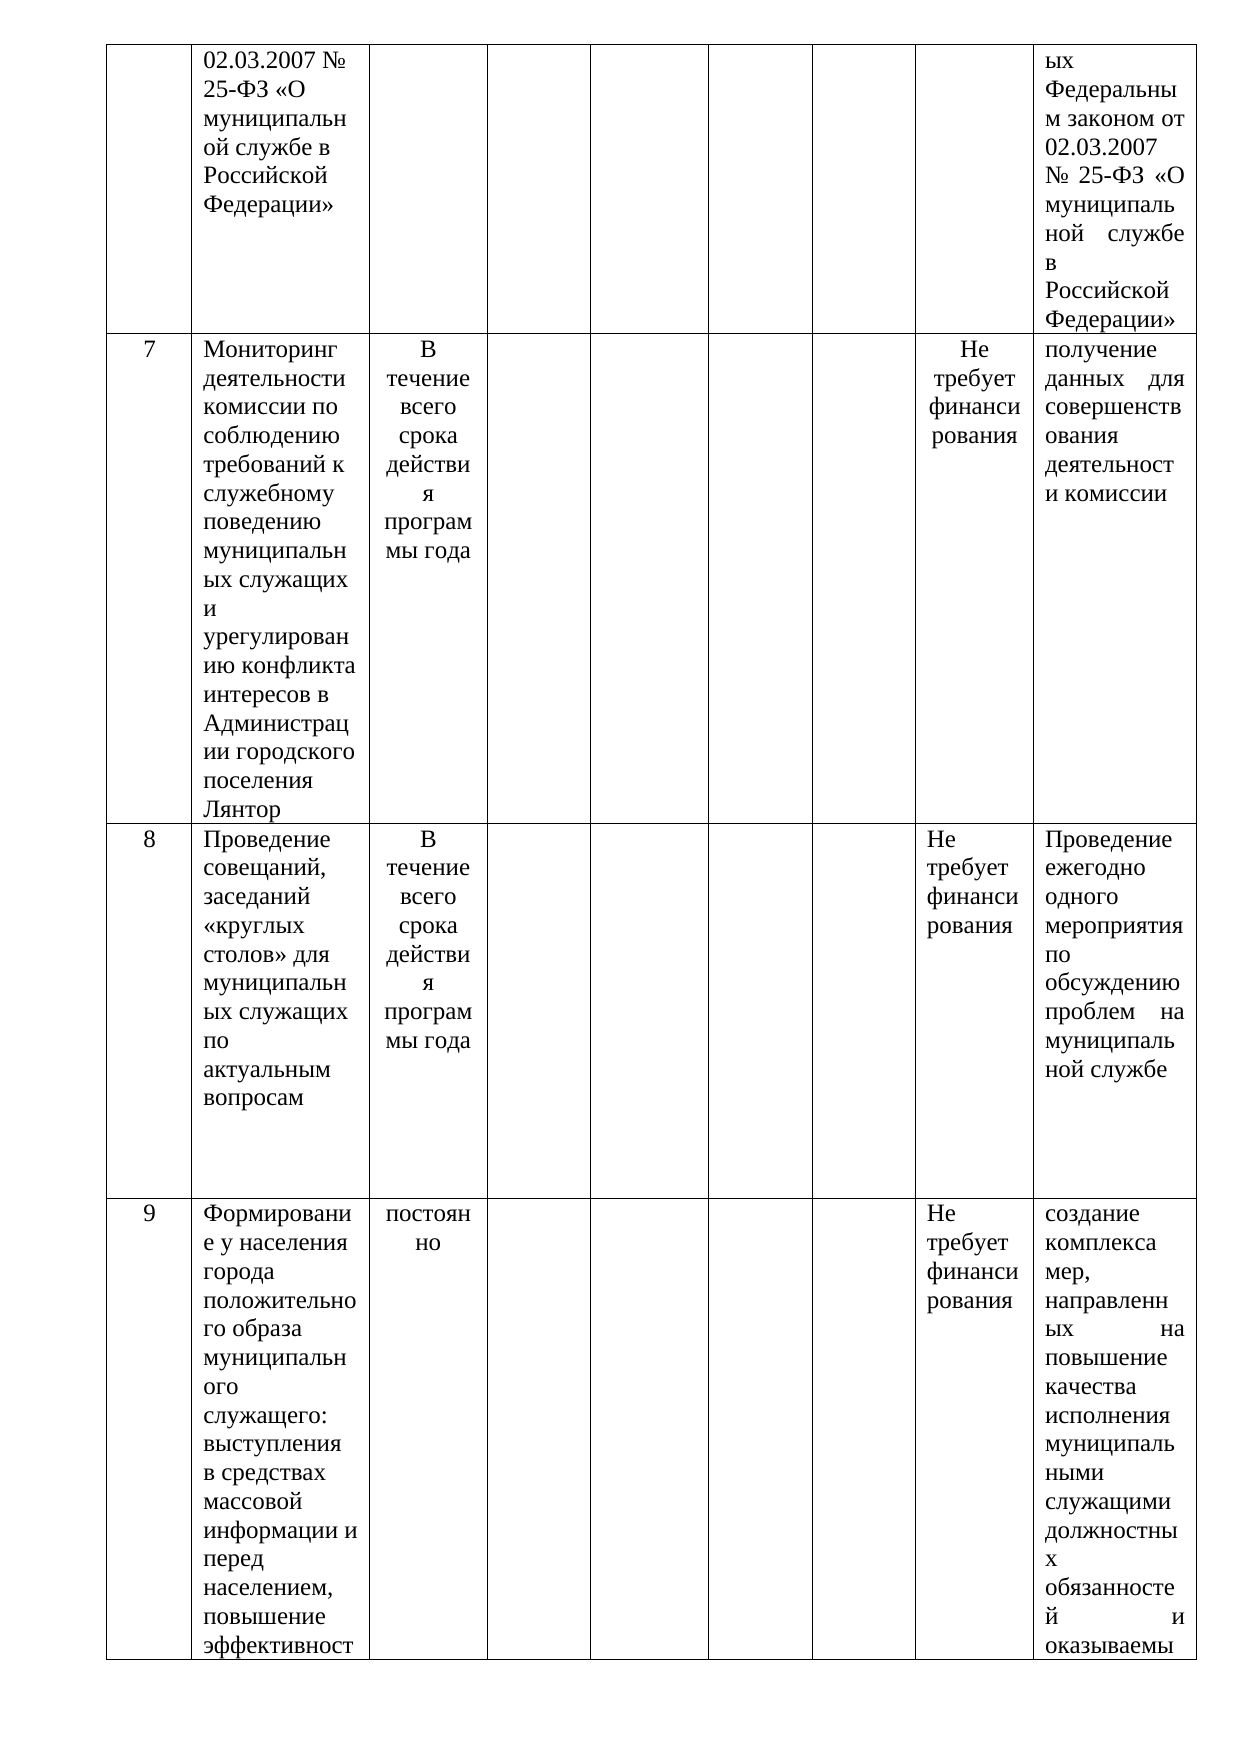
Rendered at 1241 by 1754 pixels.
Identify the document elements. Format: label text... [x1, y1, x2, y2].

table_cell [813, 824, 915, 1197]
table_cell [709, 1199, 812, 1658]
table_cell [591, 1199, 708, 1658]
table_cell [916, 1199, 1033, 1658]
table_cell постоянно [370, 1199, 487, 1658]
table_cell Проведение ежегодно одного мероприятия по обсуждению проблем на муниципальной службе [1034, 824, 1196, 1197]
table_cell [709, 824, 812, 1197]
table_cell [488, 334, 590, 823]
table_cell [192, 1199, 369, 1658]
table_cell [591, 334, 708, 823]
table_cell 9 [107, 1199, 191, 1658]
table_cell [1034, 45, 1196, 333]
table_cell 7 [107, 334, 191, 823]
table_cell 6 [107, 45, 191, 333]
table_cell Проведение совещаний, заседаний «круглых столов» для муниципальных служащих по актуальным вопросам [192, 824, 369, 1197]
table_cell Не требует финансирования [916, 824, 1033, 1197]
table_cell [813, 45, 915, 333]
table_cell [192, 45, 369, 333]
table_cell [813, 1199, 915, 1658]
table_cell [488, 1199, 590, 1658]
table_cell [591, 824, 708, 1197]
table_cell Не требует финансирования [916, 334, 1033, 823]
table_cell 8 [107, 824, 191, 1197]
table_cell [488, 45, 590, 333]
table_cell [1034, 1199, 1196, 1658]
table_cell [813, 334, 915, 823]
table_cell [370, 45, 487, 333]
table_cell Мониторинг деятельности комиссии по соблюдению требований к служебному поведению муниципальных служащих и урегулированию конфликта интересов в Администрации городского поселения Лянтор [192, 334, 369, 823]
table_cell [709, 45, 812, 333]
table_cell [488, 824, 590, 1197]
table_cell [709, 334, 812, 823]
table_cell В течение всего срока действия программы года [370, 334, 487, 823]
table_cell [916, 45, 1033, 333]
table_cell [591, 45, 708, 333]
table_cell получение данных для совершенствования деятельности комиссии [1034, 334, 1196, 823]
table_cell В течение всего срока действия программы года [370, 824, 487, 1197]
